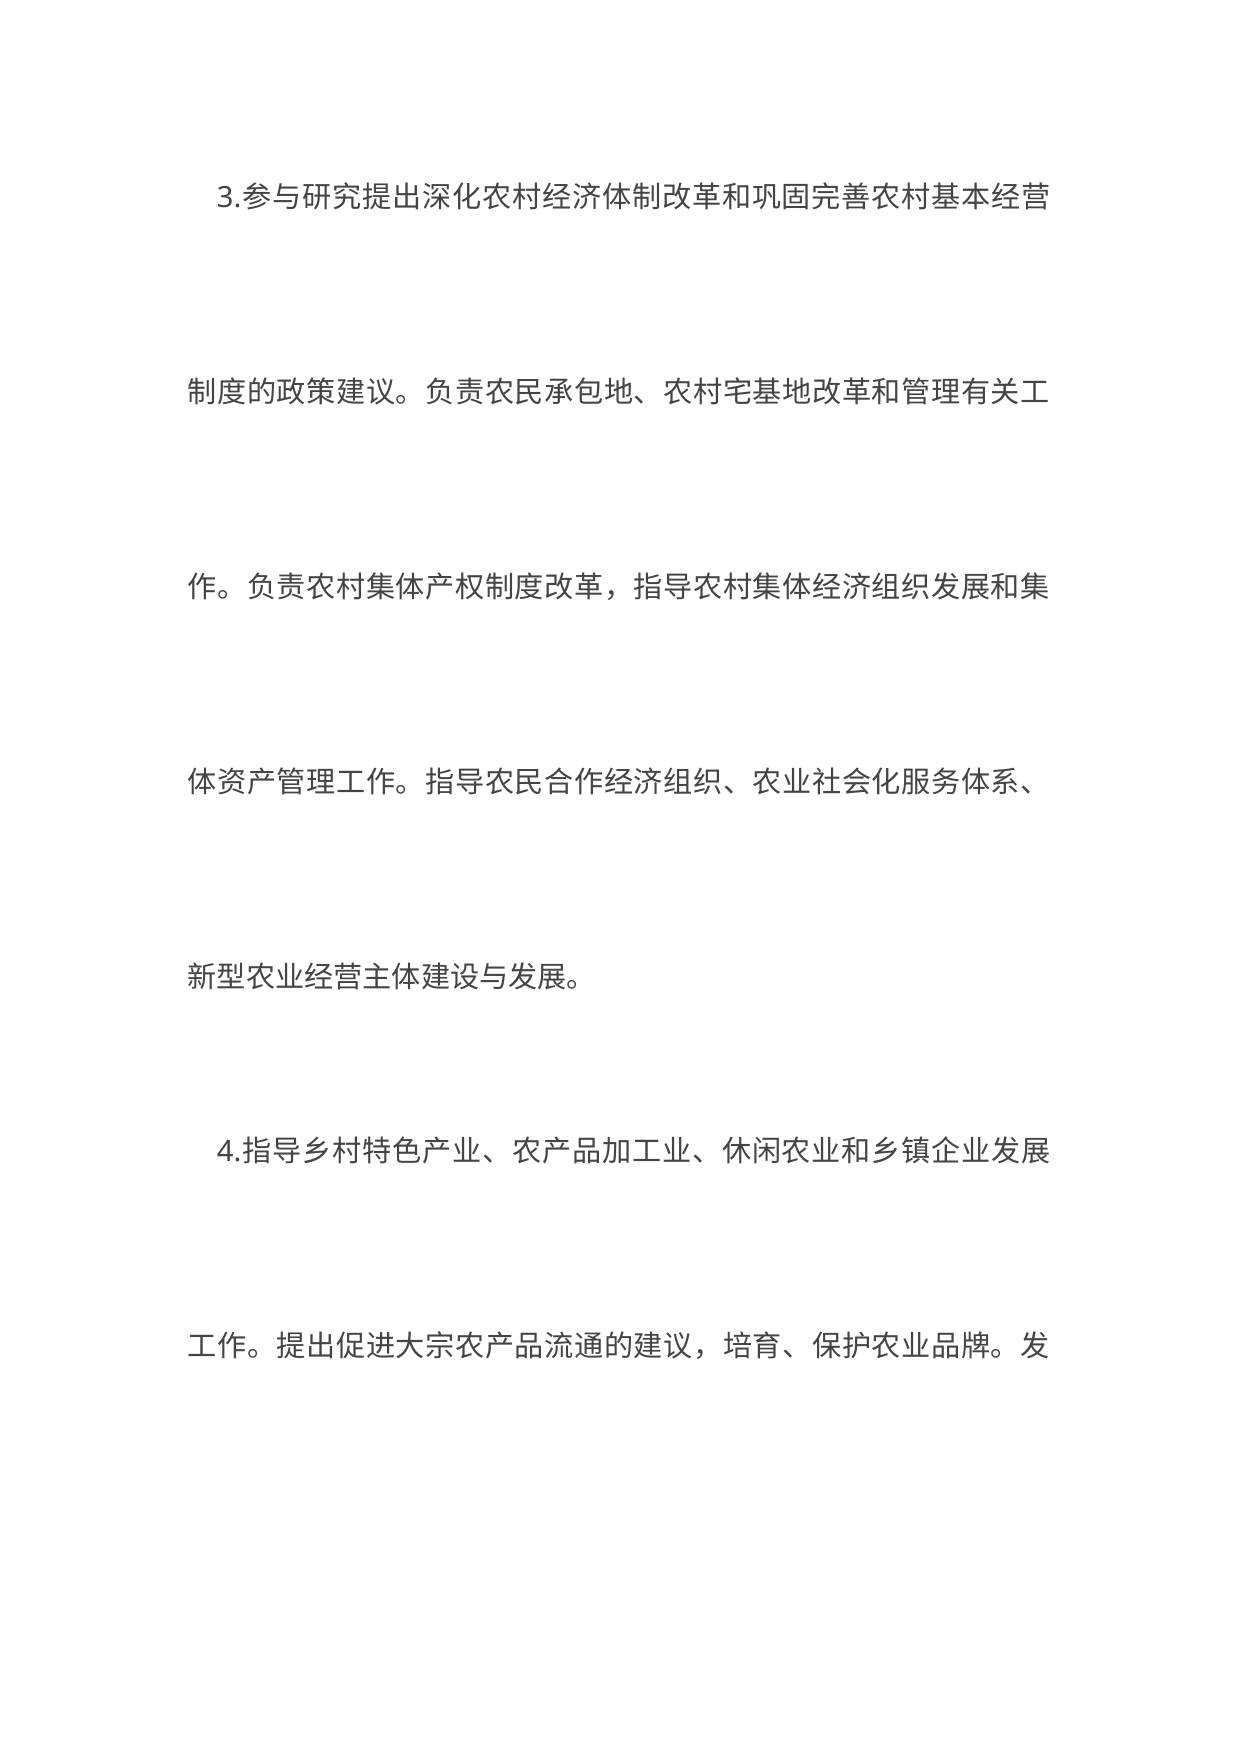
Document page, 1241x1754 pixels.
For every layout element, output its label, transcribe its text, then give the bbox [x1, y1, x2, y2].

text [187, 1117, 1053, 1377]
text 3.参与研究提出深化农村经济体制改革和巩固完善农村基本经营制度的政策建议。负责农民承包地、农村宅基地改革和管理有关工作。负责农村集体产权制度改革，指导农村集体经济组织发展和集体资产管理工作。指导农民合作经济组织、农业社会化服务体系、新型农业经营主体建设与发展。 [187, 162, 1053, 1007]
